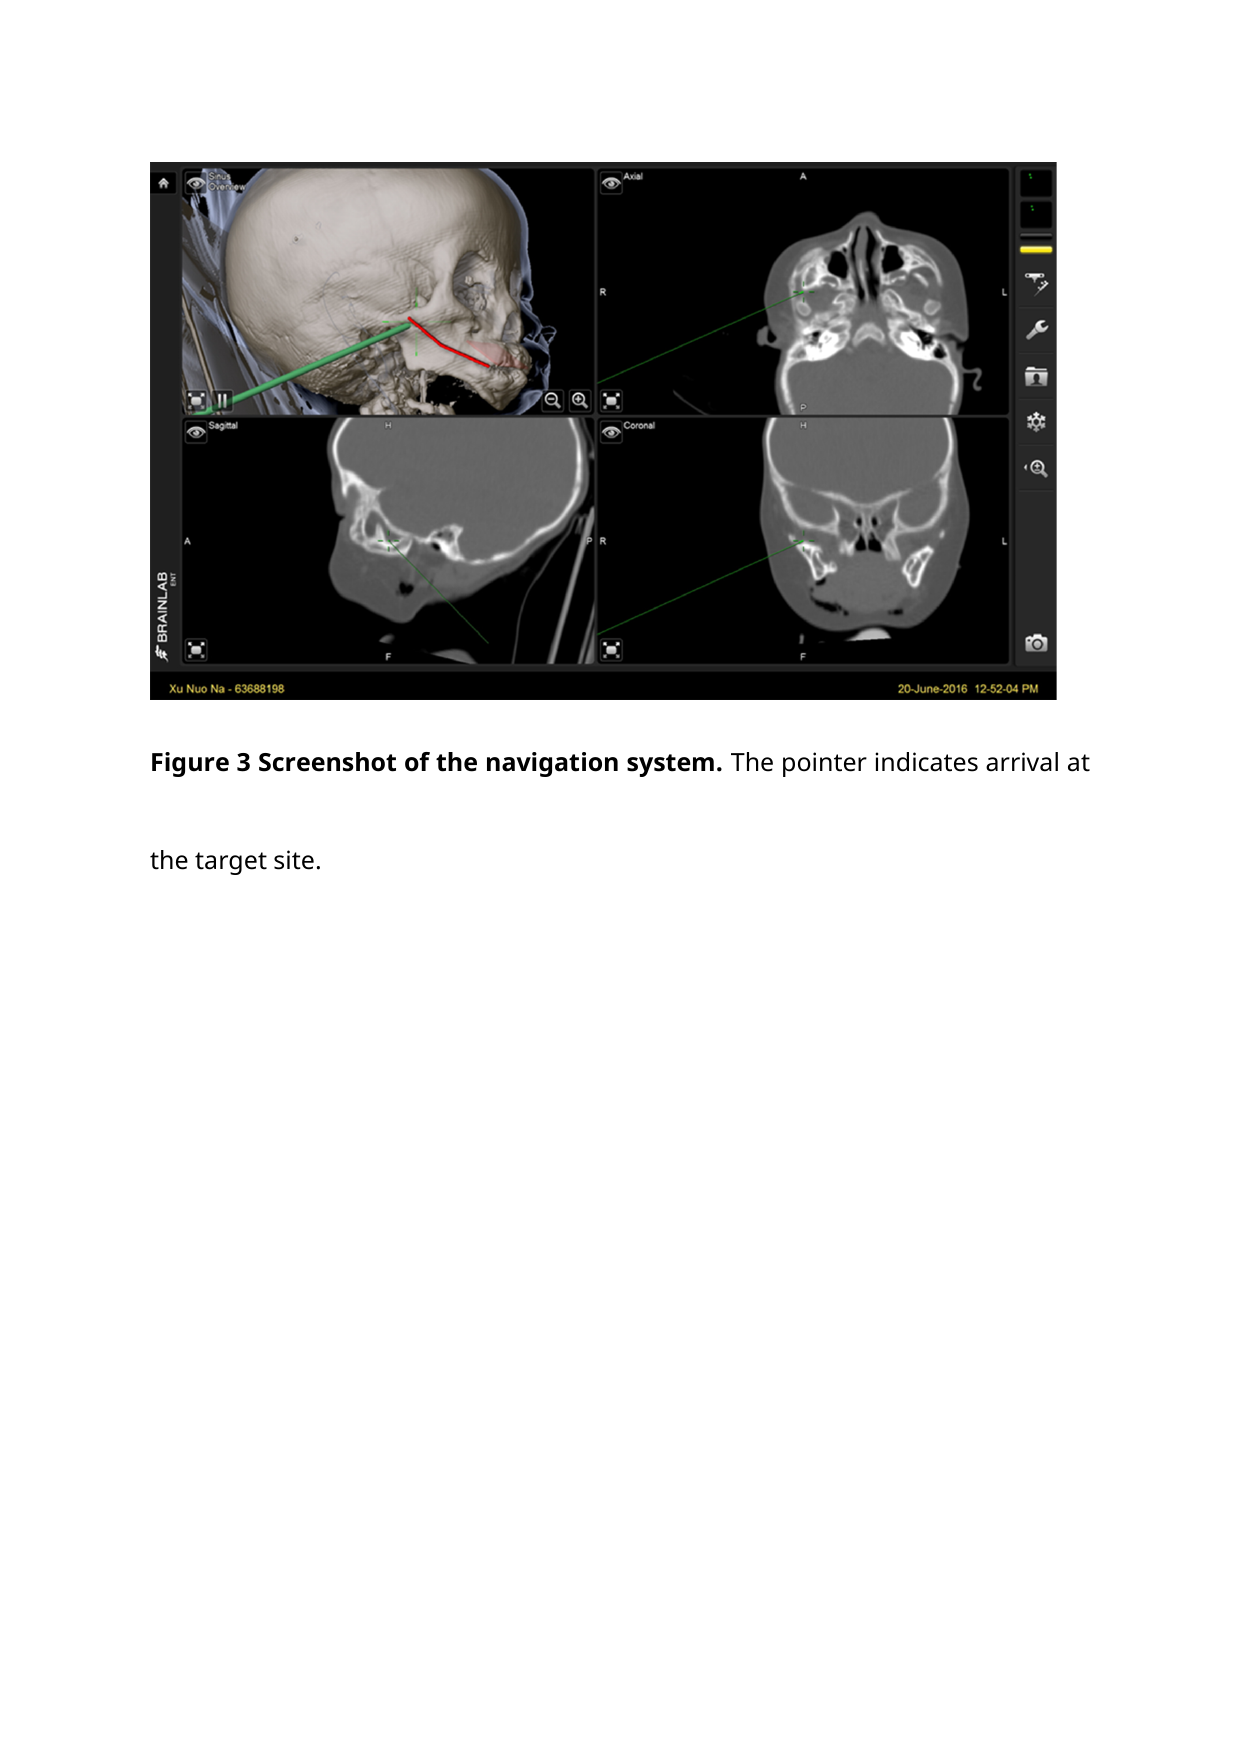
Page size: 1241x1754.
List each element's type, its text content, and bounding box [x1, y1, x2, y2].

text Figure 3 Screenshot of the navigation system. The pointer indicates arrival at the target site. [150, 730, 1090, 892]
picture [150, 162, 1057, 700]
